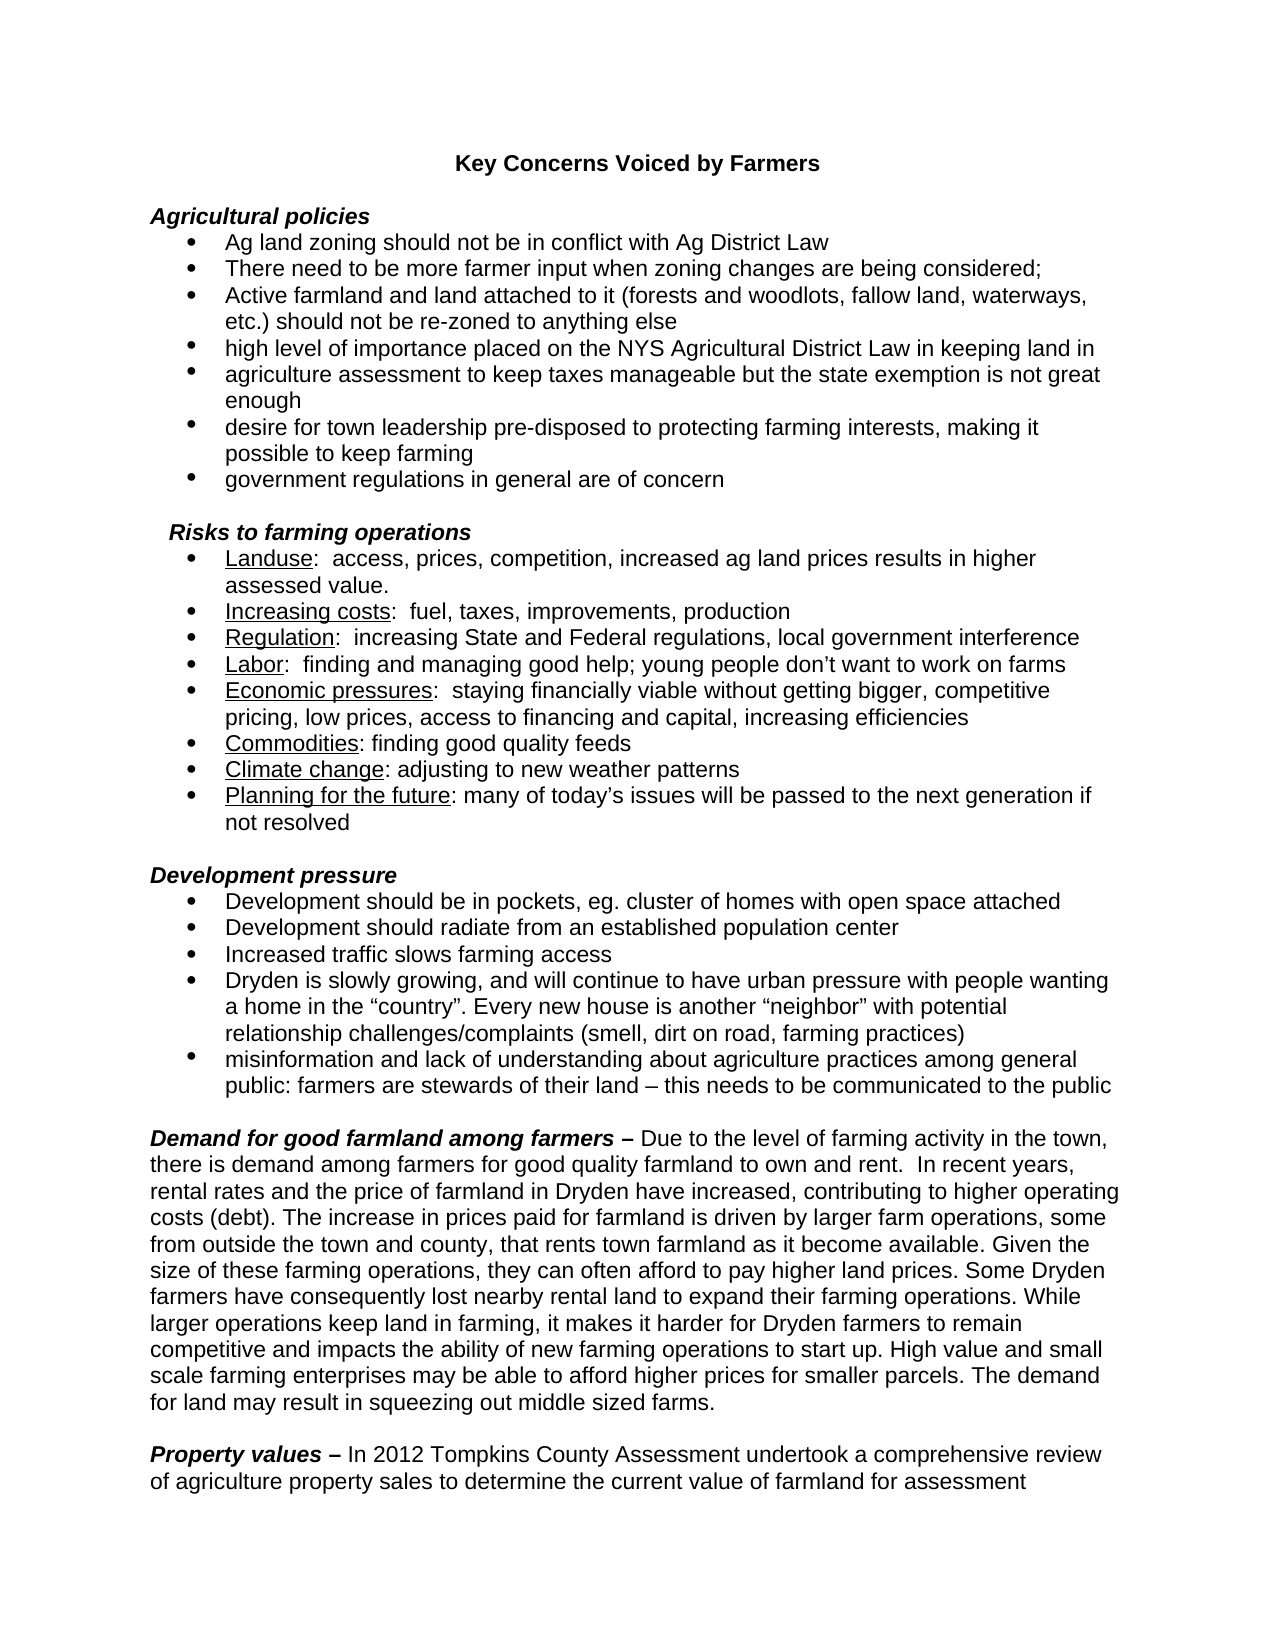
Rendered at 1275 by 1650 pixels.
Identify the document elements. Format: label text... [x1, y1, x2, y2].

list Climate change: adjusting to new weather patterns [187, 756, 1125, 782]
text Key Concerns Voiced by Farmers [150, 150, 1125, 176]
list Active farmland and land attached to it (forests and woodlots, fallow land, waterways, etc.) should not be re-zoned to anything else [187, 282, 1125, 334]
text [150, 1441, 1125, 1494]
list Increasing costs: fuel, taxes, improvements, production [187, 598, 1125, 624]
text Risks to farming operations [169, 519, 1125, 545]
list Labor: finding and managing good help; young people don’t want to work on farms [187, 651, 1125, 677]
text Agricultural policies [150, 203, 1125, 229]
list agriculture assessment to keep taxes manageable but the state exemption is not great enough [187, 361, 1125, 413]
list Increased traffic slows farming access [187, 941, 1125, 967]
list Dryden is slowly growing, and will continue to have urban pressure with people wanting a home in the “country”. Every new house is another “neighbor” with potential relationship challenges/complaints (smell, dirt on road, farming practices) [187, 967, 1125, 1046]
list Development should be in pockets, eg. cluster of homes with open space attached [187, 888, 1125, 914]
list Landuse: access, prices, competition, increased ag land prices results in higher assessed value. [187, 545, 1125, 598]
list desire for town leadership pre-disposed to protecting farming interests, making it possible to keep farming [187, 413, 1125, 466]
list Planning for the future: many of today’s issues will be passed to the next generation if not resolved [187, 782, 1125, 835]
list There need to be more farmer input when zoning changes are being considered; [187, 255, 1125, 282]
list misinformation and lack of understanding about agriculture practices among general public: farmers are stewards of their land – this needs to be communicated to the public [187, 1046, 1125, 1099]
list Ag land zoning should not be in conflict with Ag District Law [187, 229, 1125, 255]
list government regulations in general are of concern [187, 466, 1125, 493]
list Economic pressures: staying financially viable without getting bigger, competitive pricing, low prices, access to financing and capital, increasing efficiencies [187, 677, 1125, 730]
list Regulation: increasing State and Federal regulations, local government interference [187, 624, 1125, 651]
text Demand for good farmland among farmers – Due to the level of farming activity in the town, there is demand among farmers for good quality farmland to own and rent. In recent years, rental rates and the price of farmland in Dryden have increased, contributing to higher operating costs (debt). The increase in prices paid for farmland is driven by larger farm operations, some from outside the town and county, that rents town farmland as it become available. Given the size of these farming operations, they can often afford to pay higher land prices. Some Dryden farmers have consequently lost nearby rental land to expand their farming operations. While larger operations keep land in farming, it makes it harder for Dryden farmers to remain competitive and impacts the ability of new farming operations to start up. High value and small scale farming enterprises may be able to afford higher prices for smaller parcels. The demand for land may result in squeezing out middle sized farms. [150, 1125, 1125, 1415]
list Commodities: finding good quality feeds [187, 730, 1125, 756]
list high level of importance placed on the NYS Agricultural District Law in keeping land in [187, 334, 1125, 361]
list Development should radiate from an established population center [187, 914, 1125, 941]
text Development pressure [150, 862, 1125, 888]
